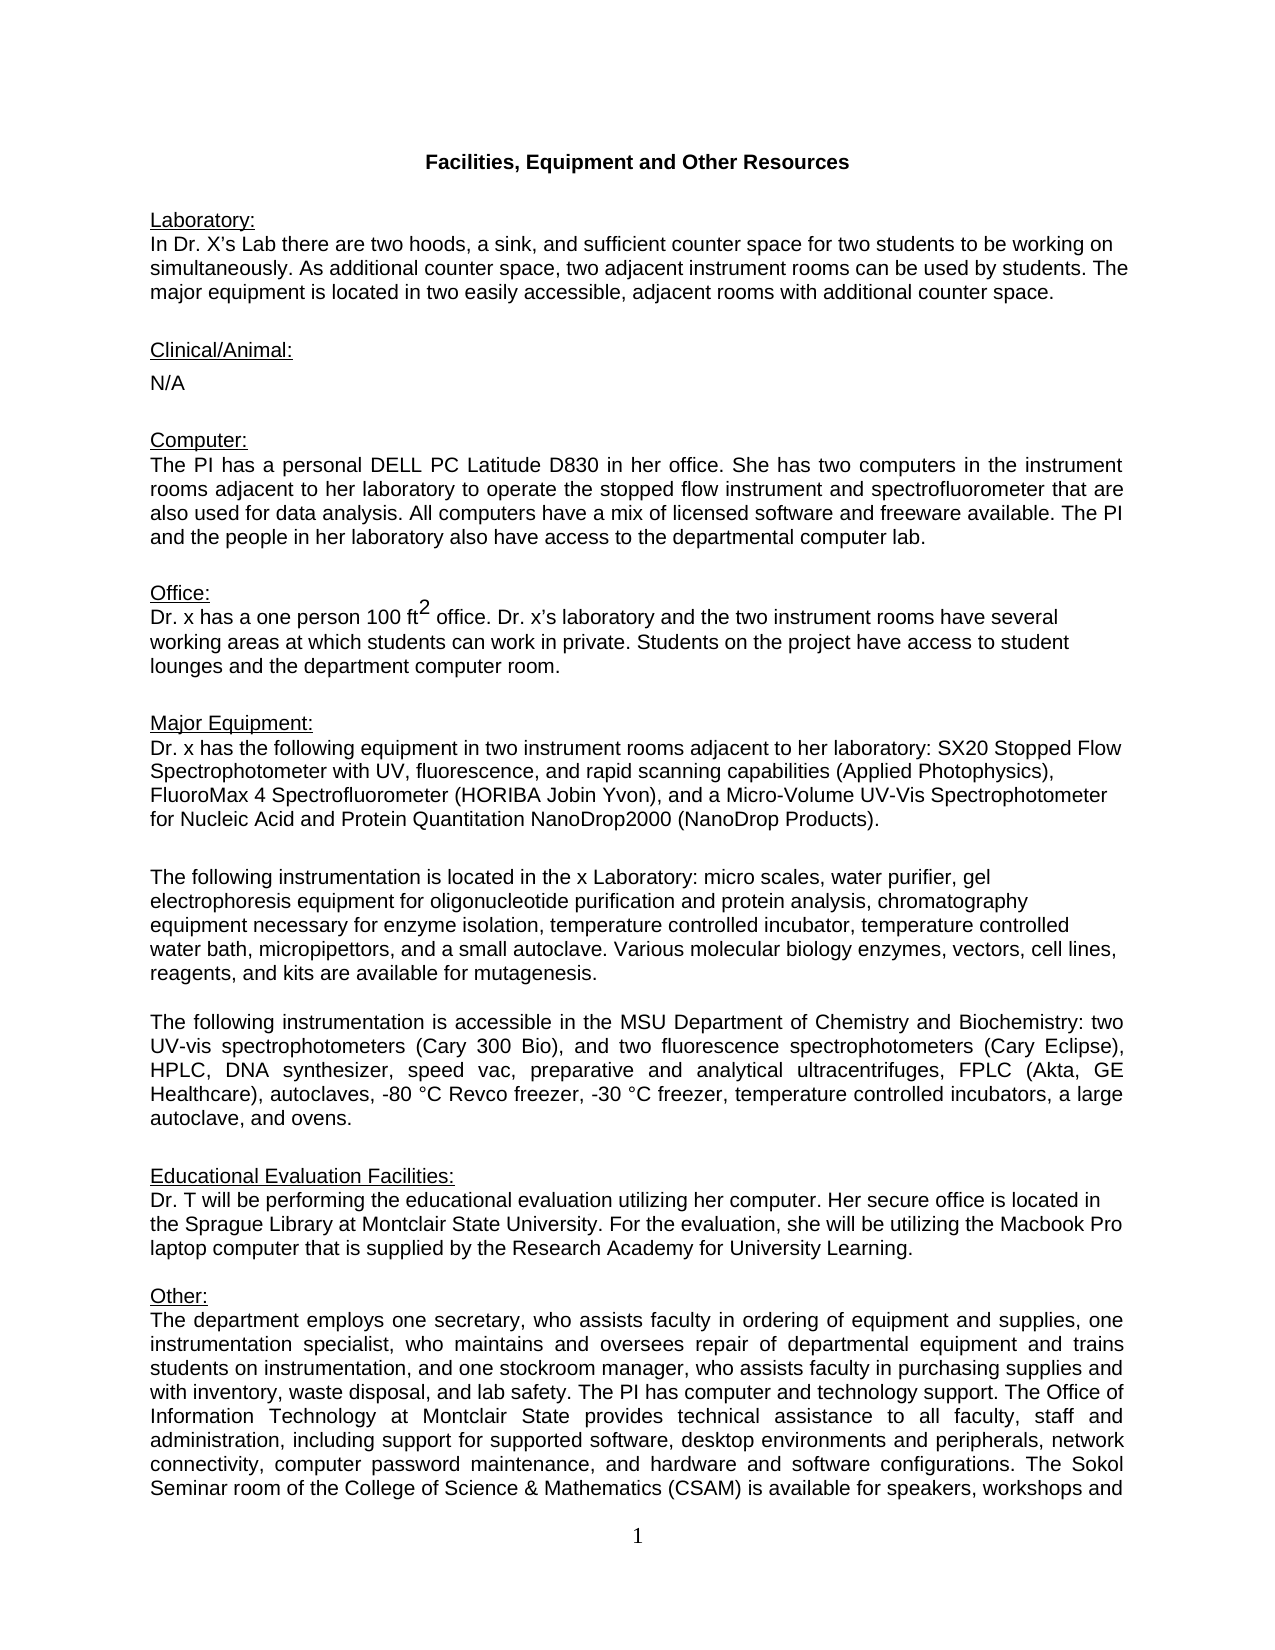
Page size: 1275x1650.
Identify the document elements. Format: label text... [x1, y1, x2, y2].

text Dr. T will be performing the educational evaluation utilizing her computer. Her secure office is located in the Sprague Library at Montclair State University. For the evaluation, she will be utilizing the Macbook Pro laptop computer that is supplied by the Research Academy for University Learning. [150, 1188, 1127, 1260]
text Computer: [150, 429, 1137, 453]
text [150, 1308, 1125, 1499]
text In Dr. X’s Lab there are two hoods, a sink, and sufficient counter space for two students to be working on simultaneously. As additional counter space, two adjacent instrument rooms can be used by students. The major equipment is located in two easily accessible, adjacent rooms with additional counter space. [150, 232, 1137, 304]
text Other: [150, 1284, 1127, 1308]
text Facilities, Equipment and Other Resources [425, 150, 1137, 174]
text N/A [150, 371, 1131, 395]
text Dr. x has the following equipment in two instrument rooms adjacent to her laboratory: SX20 Stopped Flow Spectrophotometer with UV, fluorescence, and rapid scanning capabilities (Applied Photophysics), FluoroMax 4 Spectrofluorometer (HORIBA Jobin Yvon), and a Micro-Volume UV-Vis Spectrophotometer for Nucleic Acid and Protein Quantitation NanoDrop2000 (NanoDrop Products). [150, 735, 1137, 831]
text Office: [150, 582, 1137, 605]
text The PI has a personal DELL PC Latitude D830 in her office. She has two computers in the instrument rooms adjacent to her laboratory to operate the stopped flow instrument and spectrofluorometer that are also used for data analysis. All computers have a mix of licensed software and freeware available. The PI and the people in her laboratory also have access to the departmental computer lab. [150, 453, 1125, 548]
text Dr. x has a one person 100 ft2 office. Dr. x’s laboratory and the two instrument rooms have several [150, 605, 1137, 630]
text working areas at which students can work in private. Students on the project have access to student lounges and the department computer room. [150, 630, 1137, 678]
text Clinical/Animal: [150, 338, 1131, 362]
text Major Equipment: [150, 711, 1137, 735]
text Laboratory: [150, 208, 1137, 232]
text The following instrumentation is located in the x Laboratory: micro scales, water purifier, gel electrophoresis equipment for oligonucleotide purification and protein analysis, chromatography equipment necessary for enzyme isolation, temperature controlled incubator, temperature controlled water bath, micropipettors, and a small autoclave. Various molecular biology enzymes, vectors, cell lines, reagents, and kits are available for mutagenesis. [150, 865, 1127, 984]
text The following instrumentation is accessible in the MSU Department of Chemistry and Biochemistry: two UV-vis spectrophotometers (Cary 300 Bio), and two fluorescence spectrophotometers (Cary Eclipse), HPLC, DNA synthesizer, speed vac, preparative and analytical ultracentrifuges, FPLC (Akta, GE Healthcare), autoclaves, -80 °C Revco freezer, -30 °C freezer, temperature controlled incubators, a large autoclave, and ovens. [150, 1010, 1125, 1129]
text Educational Evaluation Facilities: [150, 1164, 1137, 1188]
